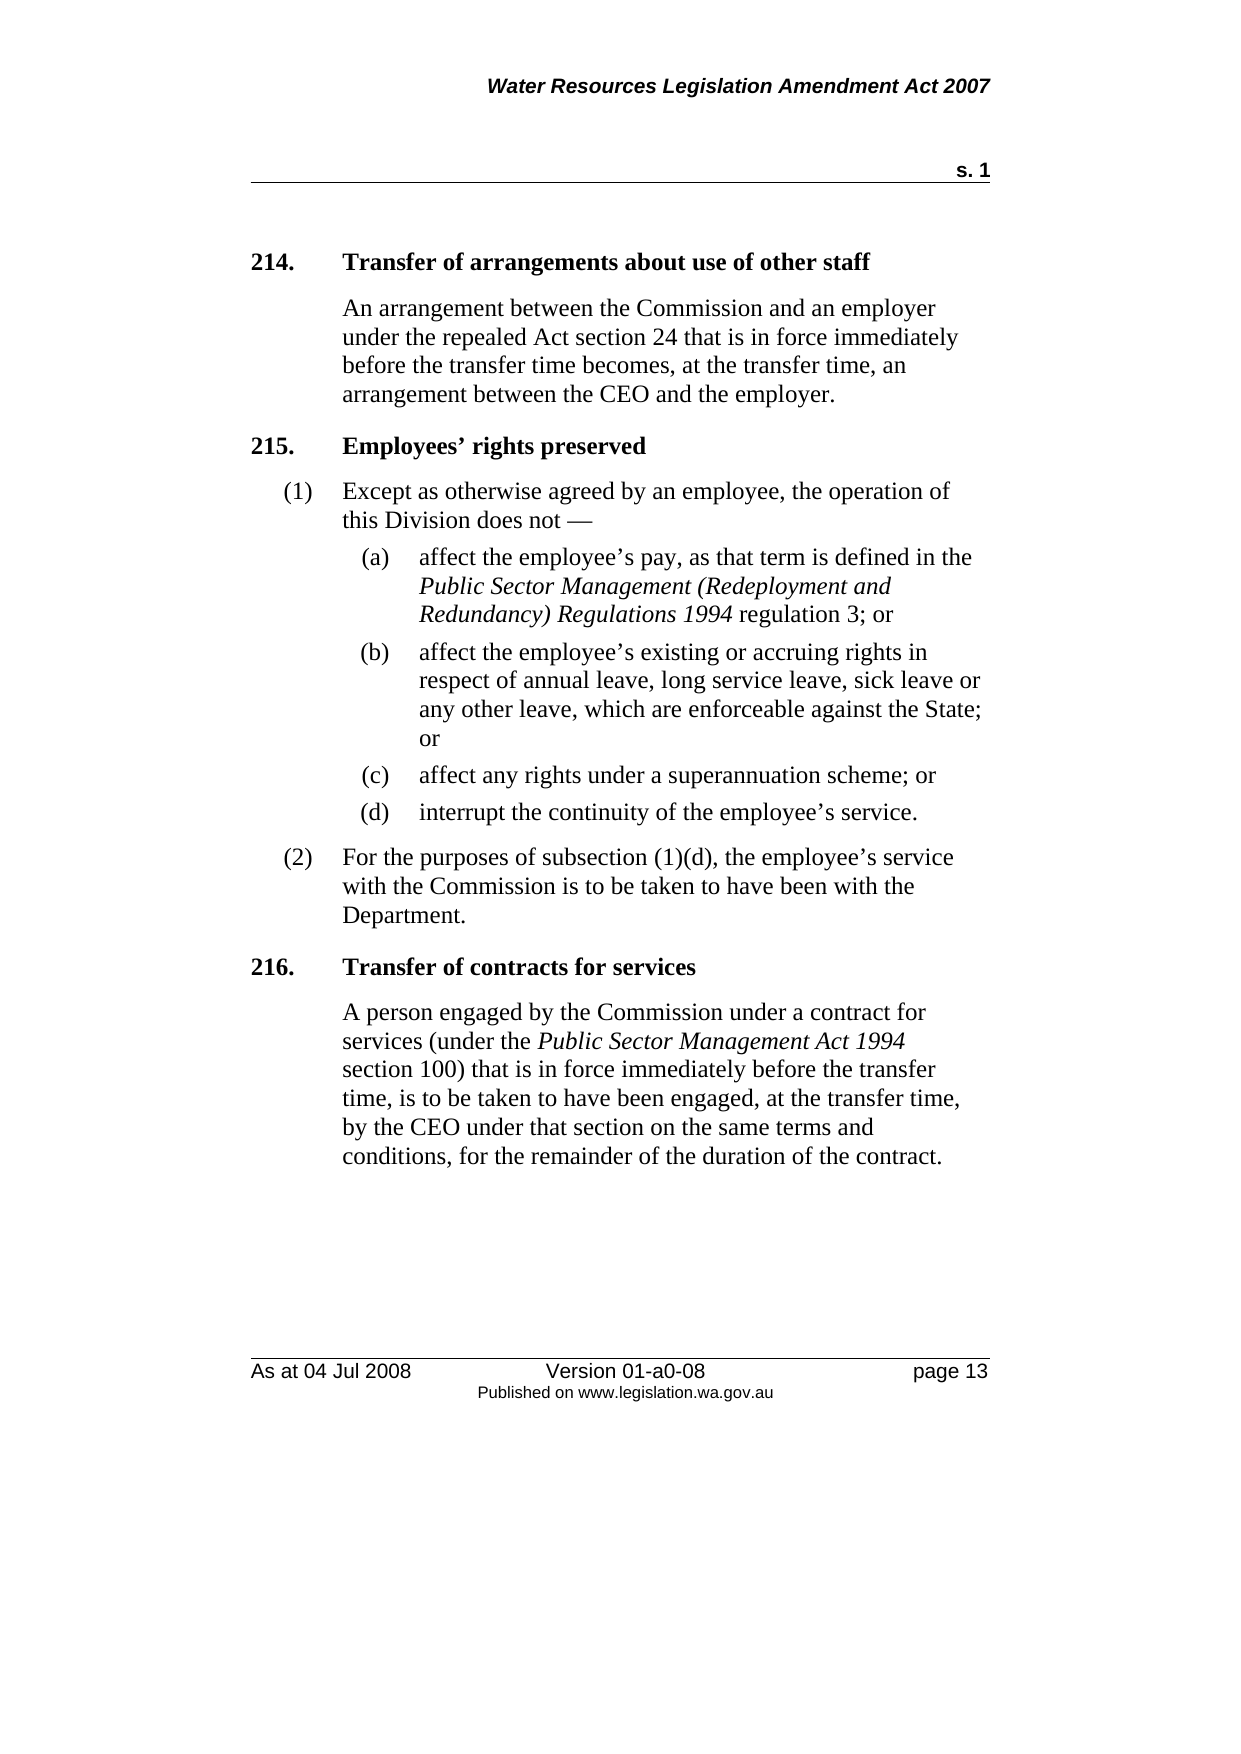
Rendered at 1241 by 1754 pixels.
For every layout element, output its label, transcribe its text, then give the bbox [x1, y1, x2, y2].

subtitle 215. Employees’ rights preserved [251, 431, 990, 459]
text (a) affect the employee’s pay, as that term is defined in the Public Sector Management (Redeployment and Redundancy) Regulations 1994 regulation 3; or [251, 542, 990, 628]
text An arrangement between the Commission and an employer under the repealed Act section 24 that is in force immediately before the transfer time becomes, at the transfer time, an arrangement between the CEO and the employer. [251, 293, 990, 408]
text (b) affect the employee’s existing or accruing rights in respect of annual leave, long service leave, sick leave or any other leave, which are enforceable against the State; or [251, 637, 990, 752]
subtitle 214. Transfer of arrangements about use of other staff [251, 247, 990, 276]
text (2) For the purposes of subsection (1)(d), the employee’s service with the Commission is to be taken to have been with the Department. [251, 842, 990, 929]
text (c) affect any rights under a superannuation scheme; or [251, 760, 990, 789]
text A person engaged by the Commission under a contract for services (under the Public Sector Management Act 1994 section 100) that is in force immediately before the transfer time, is to be taken to have been engaged, at the transfer time, by the CEO under that section on the same terms and conditions, for the remainder of the duration of the contract. [251, 997, 990, 1169]
subtitle 216. Transfer of contracts for services [251, 952, 990, 980]
text (1) Except as otherwise agreed by an employee, the operation of this Division does not — [251, 476, 990, 534]
text (d) interrupt the continuity of the employee’s service. [251, 797, 990, 826]
